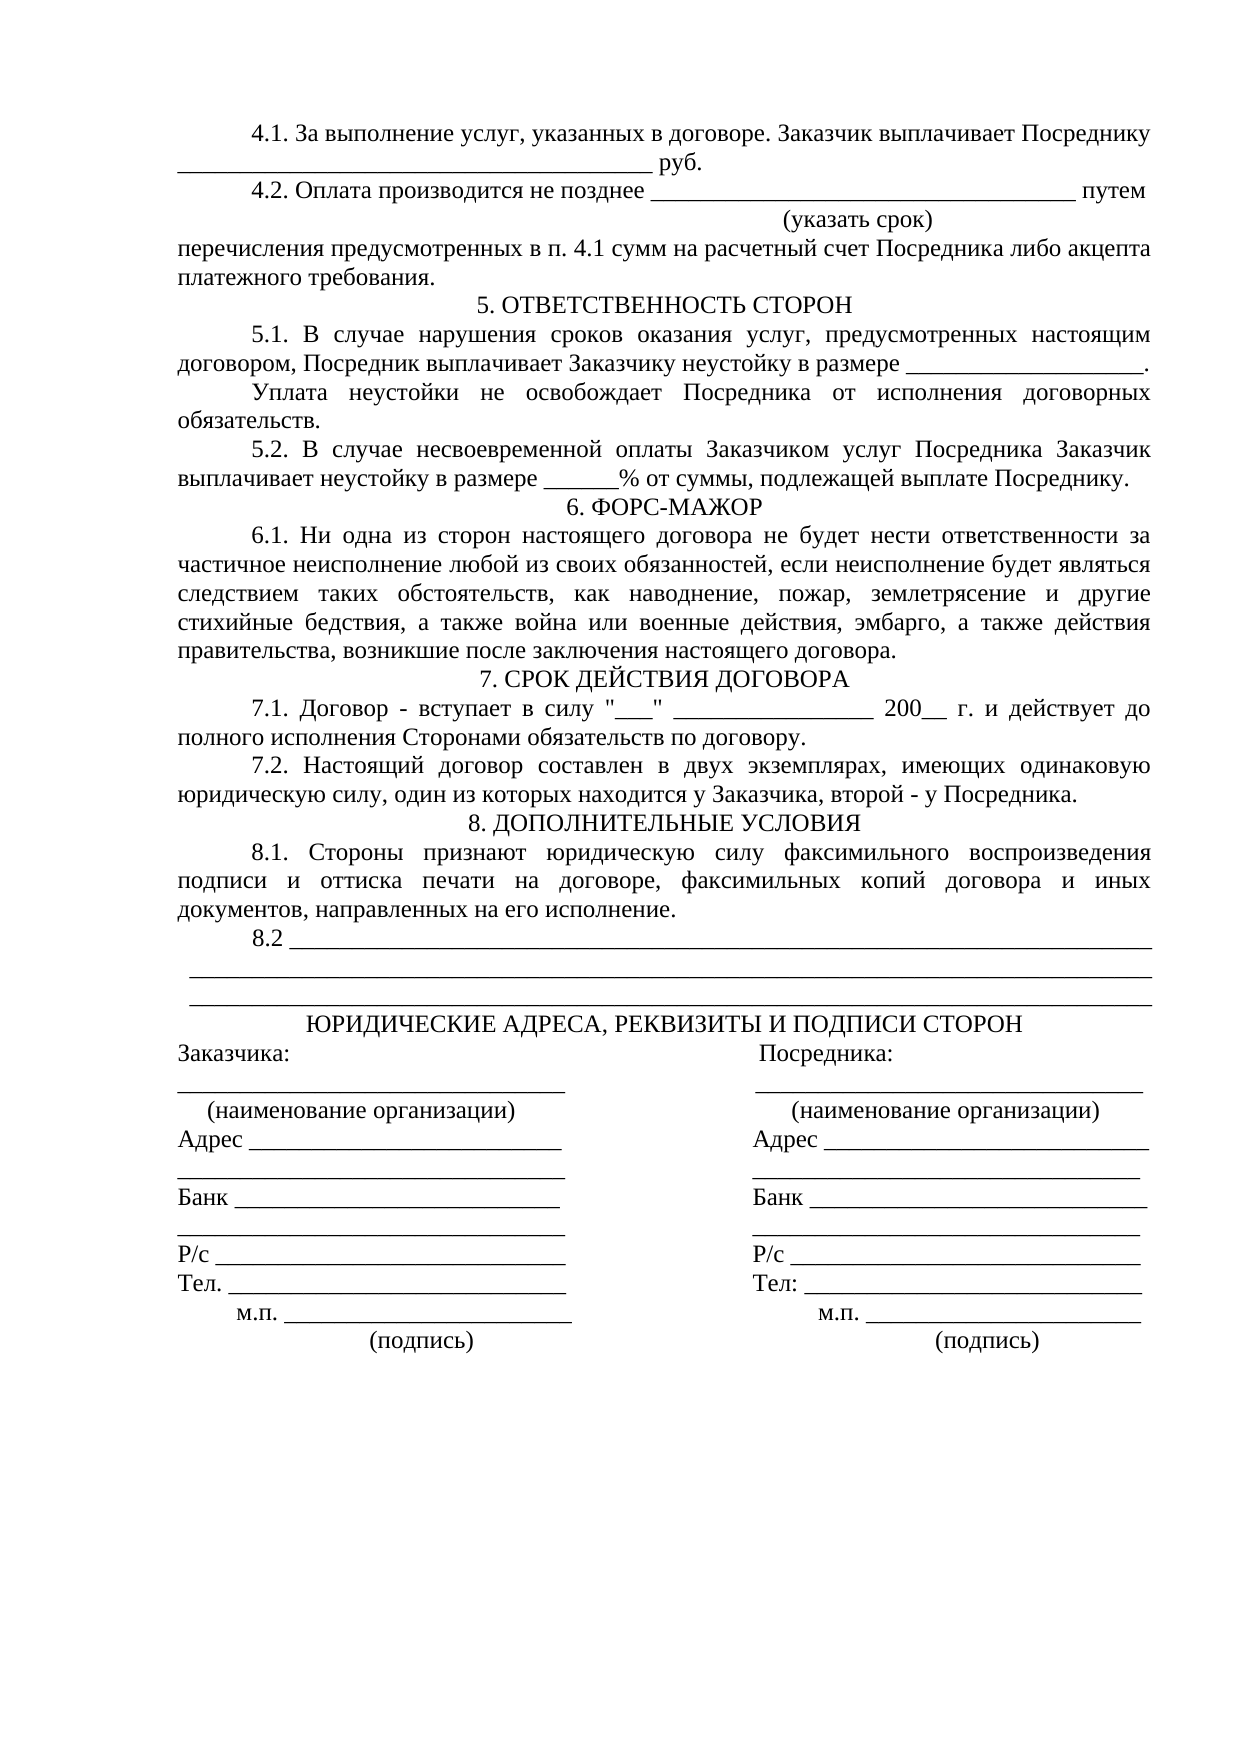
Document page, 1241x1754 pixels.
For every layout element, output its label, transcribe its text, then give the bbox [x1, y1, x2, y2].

text Заказчика: Посредника: [177, 1038, 1152, 1067]
text ЮРИДИЧЕСКИЕ АДРЕСА, РЕКВИЗИТЫ И ПОДПИСИ СТОРОН [177, 1009, 1152, 1038]
text 5.1. В случае нарушения сроков оказания услуг, предусмотренных настоящим договором, Посредник выплачивает Заказчику неустойку в размере ___________________. [177, 319, 1152, 377]
text 7. СРОК ДЕЙСТВИЯ ДОГОВОРА [177, 664, 1152, 693]
text Уплата неустойки не освобождает Посредника от исполнения договорных обязательств. [177, 377, 1152, 434]
text (наименование организации) (наименование организации) [177, 1096, 1152, 1124]
text (подпись) (подпись) [177, 1326, 1152, 1354]
text Банк __________________________ Банк ___________________________ [177, 1182, 1152, 1211]
text 6.1. Ни одна из сторон настоящего договора не будет нести ответственности за частичное неисполнение любой из своих обязанностей, если неисполнение будет являться следствием таких обстоятельств, как наводнение, пожар, землетрясение и другие стихийные бедствия, а также война или военные действия, эмбарго, а также действия правительства, возникшие после заключения настоящего договора. [177, 521, 1152, 664]
text _____________________________________________________________________________ [177, 981, 1152, 1009]
text _______________________________ _______________________________ [177, 1067, 1152, 1096]
text _____________________________________________________________________________ [177, 952, 1152, 981]
text 7.1. Договор - вступает в силу "___" ________________ 200__ г. и действует до полного исполнения Сторонами обязательств по договору. [177, 693, 1152, 751]
text 8.1. Стороны признают юридическую силу факсимильного воспроизведения подписи и оттиска печати на договоре, факсимильных копий договора и иных документов, направленных на его исполнение. [177, 837, 1152, 923]
text 6. ФОРС-МАЖОР [177, 492, 1152, 521]
text Тел. ___________________________ Тел: ___________________________ [177, 1268, 1152, 1297]
text 5.2. В случае несвоевременной оплаты Заказчиком услуг Посредника Заказчик выплачивает неустойку в размере ______% от суммы, подлежащей выплате Посреднику. [177, 434, 1152, 492]
text 5. ОТВЕТСТВЕННОСТЬ СТОРОН [177, 291, 1152, 319]
text (указать срок) [177, 204, 1152, 233]
text 4.2. Оплата производится не позднее __________________________________ путем [177, 176, 1152, 204]
text 8.2 _____________________________________________________________________ [177, 923, 1152, 952]
text _______________________________ _______________________________ [177, 1211, 1152, 1239]
text 7.2. Настоящий договор составлен в двух экземплярах, имеющих одинаковую юридическую силу, один из которых находится у Заказчика, второй - у Посредника. [177, 751, 1152, 808]
text перечисления предусмотренных в п. 4.1 сумм на расчетный счет Посредника либо акцепта платежного требования. [177, 233, 1152, 291]
text 4.1. За выполнение услуг, указанных в договоре. Заказчик выплачивает Посреднику ______________________________________ руб. [177, 118, 1152, 176]
text м.п. _______________________ м.п. ______________________ [177, 1297, 1152, 1326]
text Р/с ____________________________ Р/с ____________________________ [177, 1239, 1152, 1268]
text Адрес _________________________ Адрес __________________________ [177, 1124, 1152, 1153]
text 8. ДОПОЛНИТЕЛЬНЫЕ УСЛОВИЯ [177, 808, 1152, 837]
text _______________________________ _______________________________ [177, 1153, 1152, 1182]
